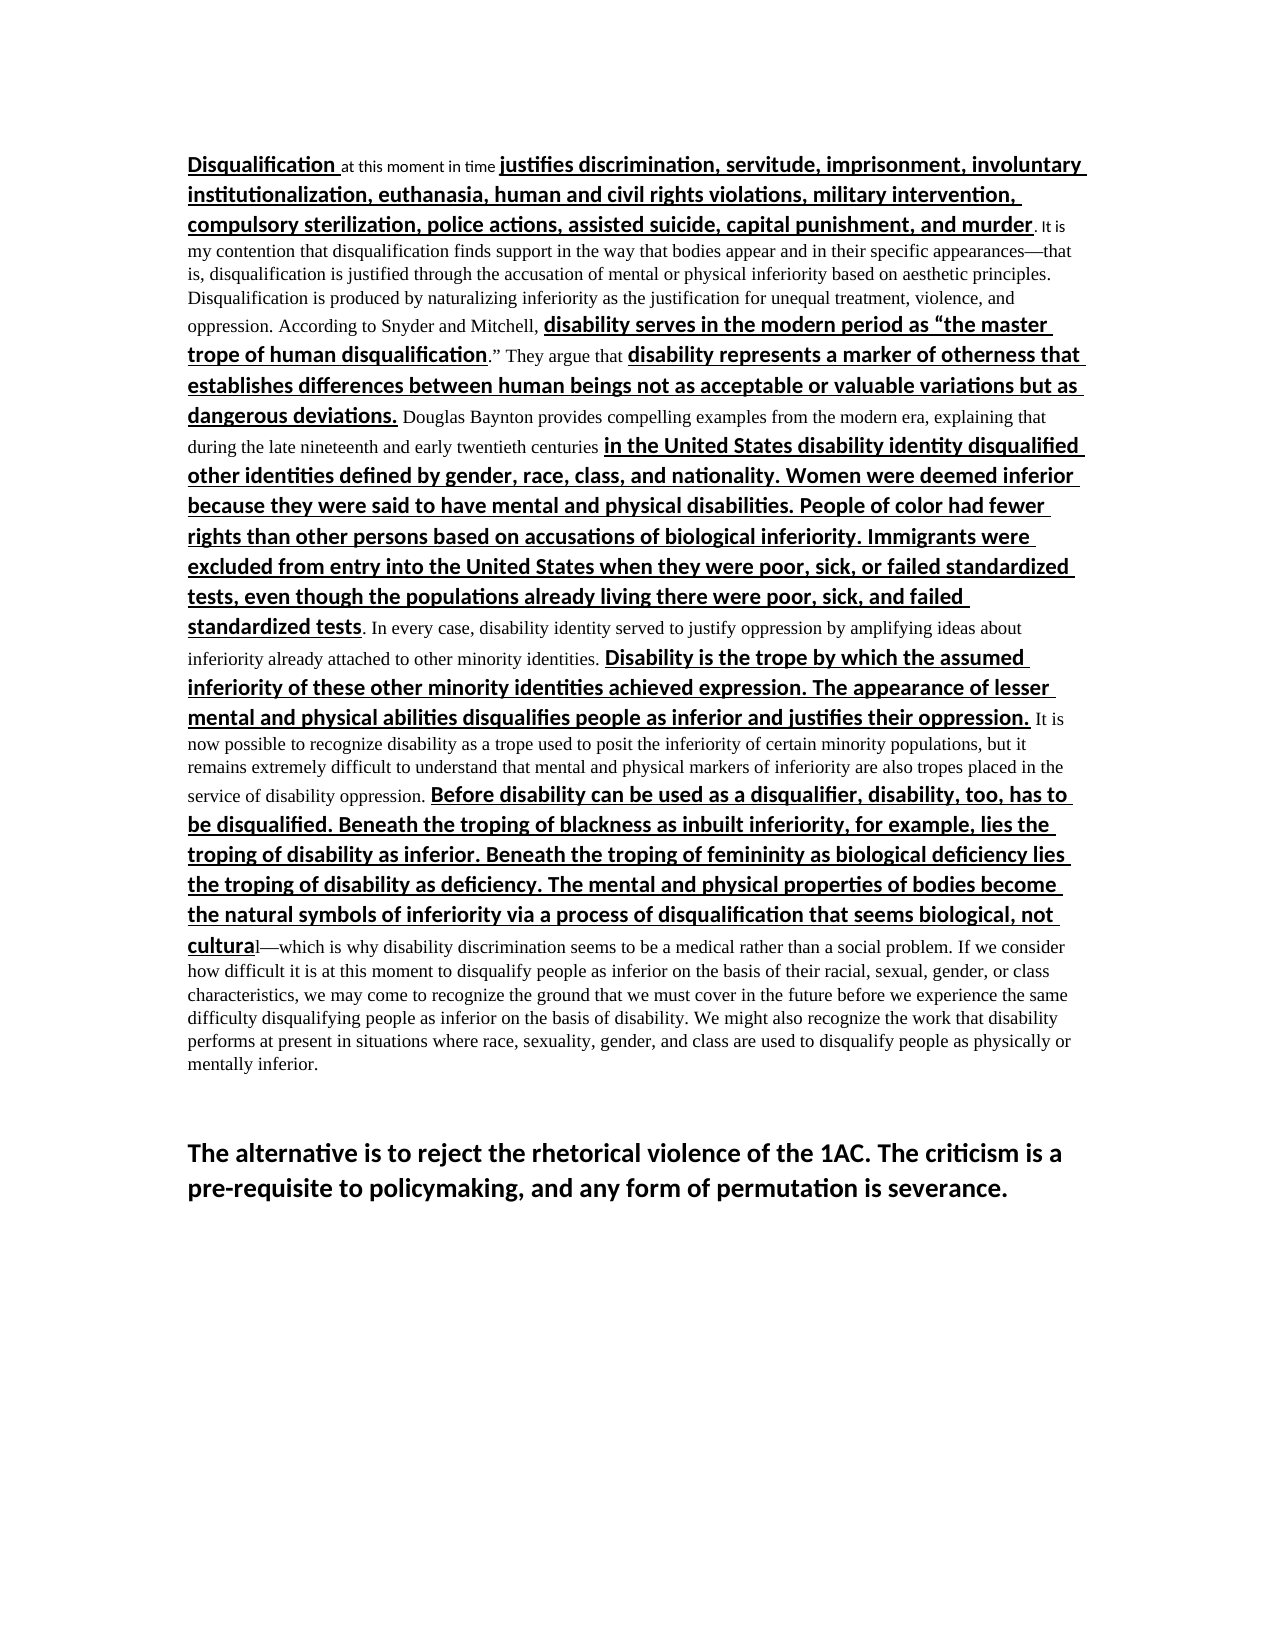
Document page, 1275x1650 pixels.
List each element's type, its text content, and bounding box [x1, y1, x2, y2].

text Disqualification at this moment in time justifies discrimination, servitude, imprisonment, involuntary institutionalization, euthanasia, human and civil rights violations, military intervention, compulsory sterilization, police actions, assisted suicide, capital punishment, and murder. It is my contention that disqualification finds support in the way that bodies appear and in their specific appearances—that is, disqualification is justified through the accusation of mental or physical inferiority based on aesthetic principles. Disqualification is produced by naturalizing inferiority as the justification for unequal treatment, violence, and oppression. According to Snyder and Mitchell, disability serves in the modern period as “the master trope of human disqualification.” They argue that disability represents a marker of otherness that establishes differences between human beings not as acceptable or valuable variations but as dangerous deviations. Douglas Baynton provides compelling examples from the modern era, explaining that during the late nineteenth and early twentieth centuries in the United States disability identity disqualified other identities defined by gender, race, class, and nationality. Women were deemed inferior because they were said to have mental and physical disabilities. People of color had fewer rights than other persons based on accusations of biological inferiority. Immigrants were excluded from entry into the United States when they were poor, sick, or failed standardized tests, even though the populations already living there were poor, sick, and failed standardized tests. In every case, disability identity served to justify oppression by amplifying ideas about inferiority already attached to other minority identities. Disability is the trope by which the assumed inferiority of these other minority identities achieved expression. The appearance of lesser mental and physical abilities disqualifies people as inferior and justifies their oppression. It is now possible to recognize disability as a trope used to posit the inferiority of certain minority populations, but it remains extremely difficult to understand that mental and physical markers of inferiority are also tropes placed in the service of disability oppression. Before disability can be used as a disqualifier, disability, too, has to be disqualified. Beneath the troping of blackness as inbuilt inferiority, for example, lies the troping of disability as inferior. Beneath the troping of femininity as biological deficiency lies the troping of disability as deficiency. The mental and physical properties of bodies become the natural symbols of inferiority via a process of disqualification that seems biological, not cultural—which is why disability discrimination seems to be a medical rather than a social problem. If we consider how difficult it is at this moment to disqualify people as inferior on the basis of their racial, sexual, gender, or class characteristics, we may come to recognize the ground that we must cover in the future before we experience the same difficulty disqualifying people as inferior on the basis of disability. We might also recognize the work that disability performs at present in situations where race, sexuality, gender, and class are used to disqualify people as physically or mentally inferior. [187, 150, 1087, 1075]
subtitle The alternative is to reject the rhetorical violence of the 1AC. The criticism is a pre-requisite to policymaking, and any form of permutation is severance. [187, 1136, 1087, 1204]
